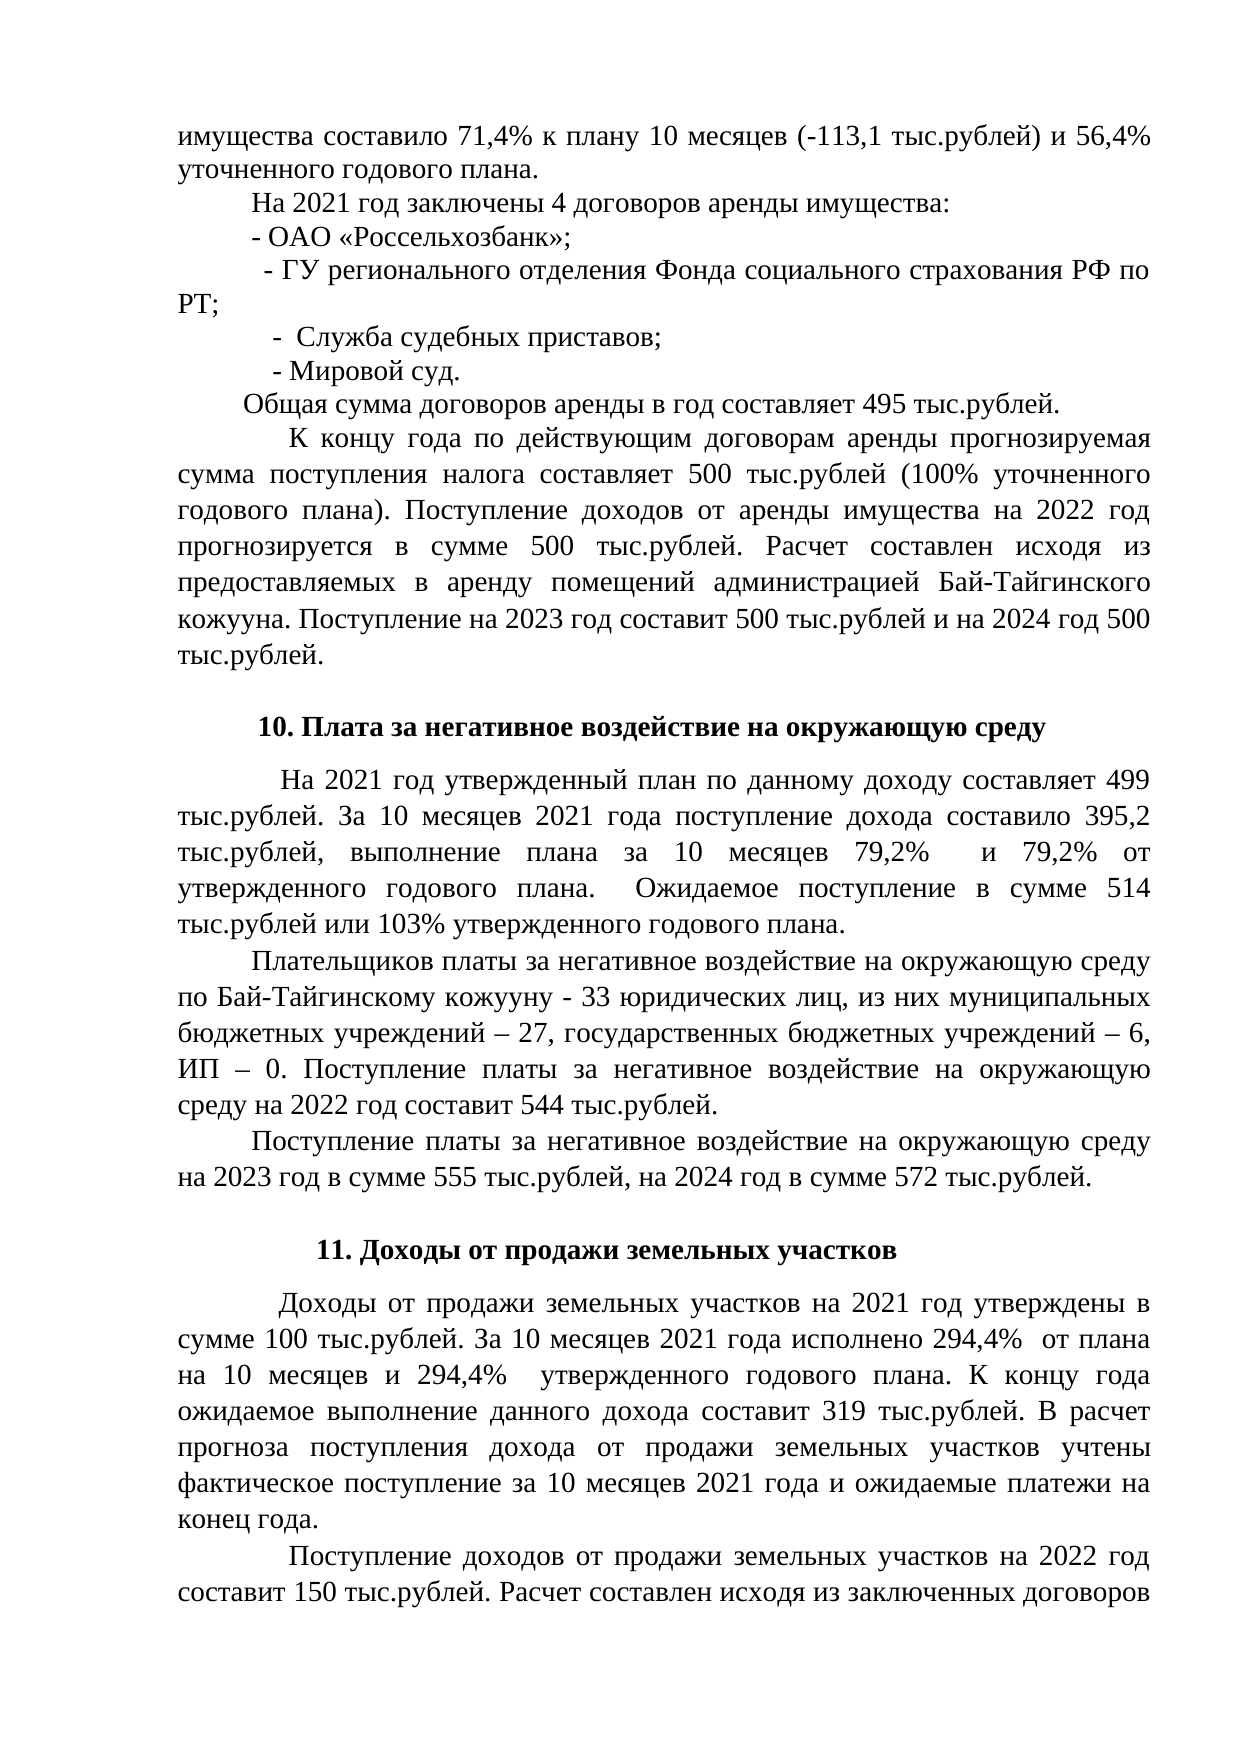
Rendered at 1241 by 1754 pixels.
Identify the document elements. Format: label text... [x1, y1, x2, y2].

text Плательщиков платы за негативное воздействие на окружающую среду по Бай-Тайгинскому кожууну - 33 юридических лиц, из них муниципальных бюджетных учреждений – 27, государственных бюджетных учреждений – 6, ИП – 0. Поступление платы за негативное воздействие на окружающую среду на 2022 год составит 544 тыс.рублей. [177, 943, 1152, 1121]
text - ОАО «Россельхозбанк»; [177, 219, 1152, 252]
text 10. Плата за негативное воздействие на окружающую среду [177, 709, 1152, 743]
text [177, 1538, 1152, 1607]
text - ГУ регионального отделения Фонда социального страхования РФ по РТ; [177, 252, 1152, 319]
text На 2021 год утвержденный план по данному доходу составляет 499 тыс.рублей. За 10 месяцев 2021 года поступление дохода составило 395,2 тыс.рублей, выполнение плана за 10 месяцев 79,2% и 79,2% от утвержденного годового плана. Ожидаемое поступление в сумме 514 тыс.рублей или 103% утвержденного годового плана. [177, 762, 1152, 940]
text Общая сумма договоров аренды в год составляет 495 тыс.рублей. [177, 386, 1152, 420]
text 11. Доходы от продажи земельных участков [177, 1232, 1152, 1265]
text - Мировой суд. [177, 353, 1152, 386]
text Поступление платы за негативное воздействие на окружающую среду на 2023 год в сумме 555 тыс.рублей, на 2024 год в сумме 572 тыс.рублей. [177, 1123, 1152, 1193]
text На 2021 год заключены 4 договоров аренды имущества: [177, 185, 1152, 219]
text Доходы от продажи земельных участков на 2021 год утверждены в сумме 100 тыс.рублей. За 10 месяцев 2021 года исполнено 294,4% от плана на 10 месяцев и 294,4% утвержденного годового плана. К концу года ожидаемое выполнение данного дохода составит 319 тыс.рублей. В расчет прогноза поступления дохода от продажи земельных участков учтены фактическое поступление за 10 месяцев 2021 года и ожидаемые платежи на конец года. [177, 1285, 1152, 1535]
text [177, 118, 1152, 185]
text К концу года по действующим договорам аренды прогнозируемая сумма поступления налога составляет 500 тыс.рублей (100% уточненного годового плана). Поступление доходов от аренды имущества на 2022 год прогнозируется в сумме 500 тыс.рублей. Расчет составлен исходя из предоставляемых в аренду помещений администрацией Бай-Тайгинского кожууна. Поступление на 2023 год составит 500 тыс.рублей и на 2024 год 500 тыс.рублей. [177, 420, 1152, 670]
text - Служба судебных приставов; [177, 319, 1152, 353]
